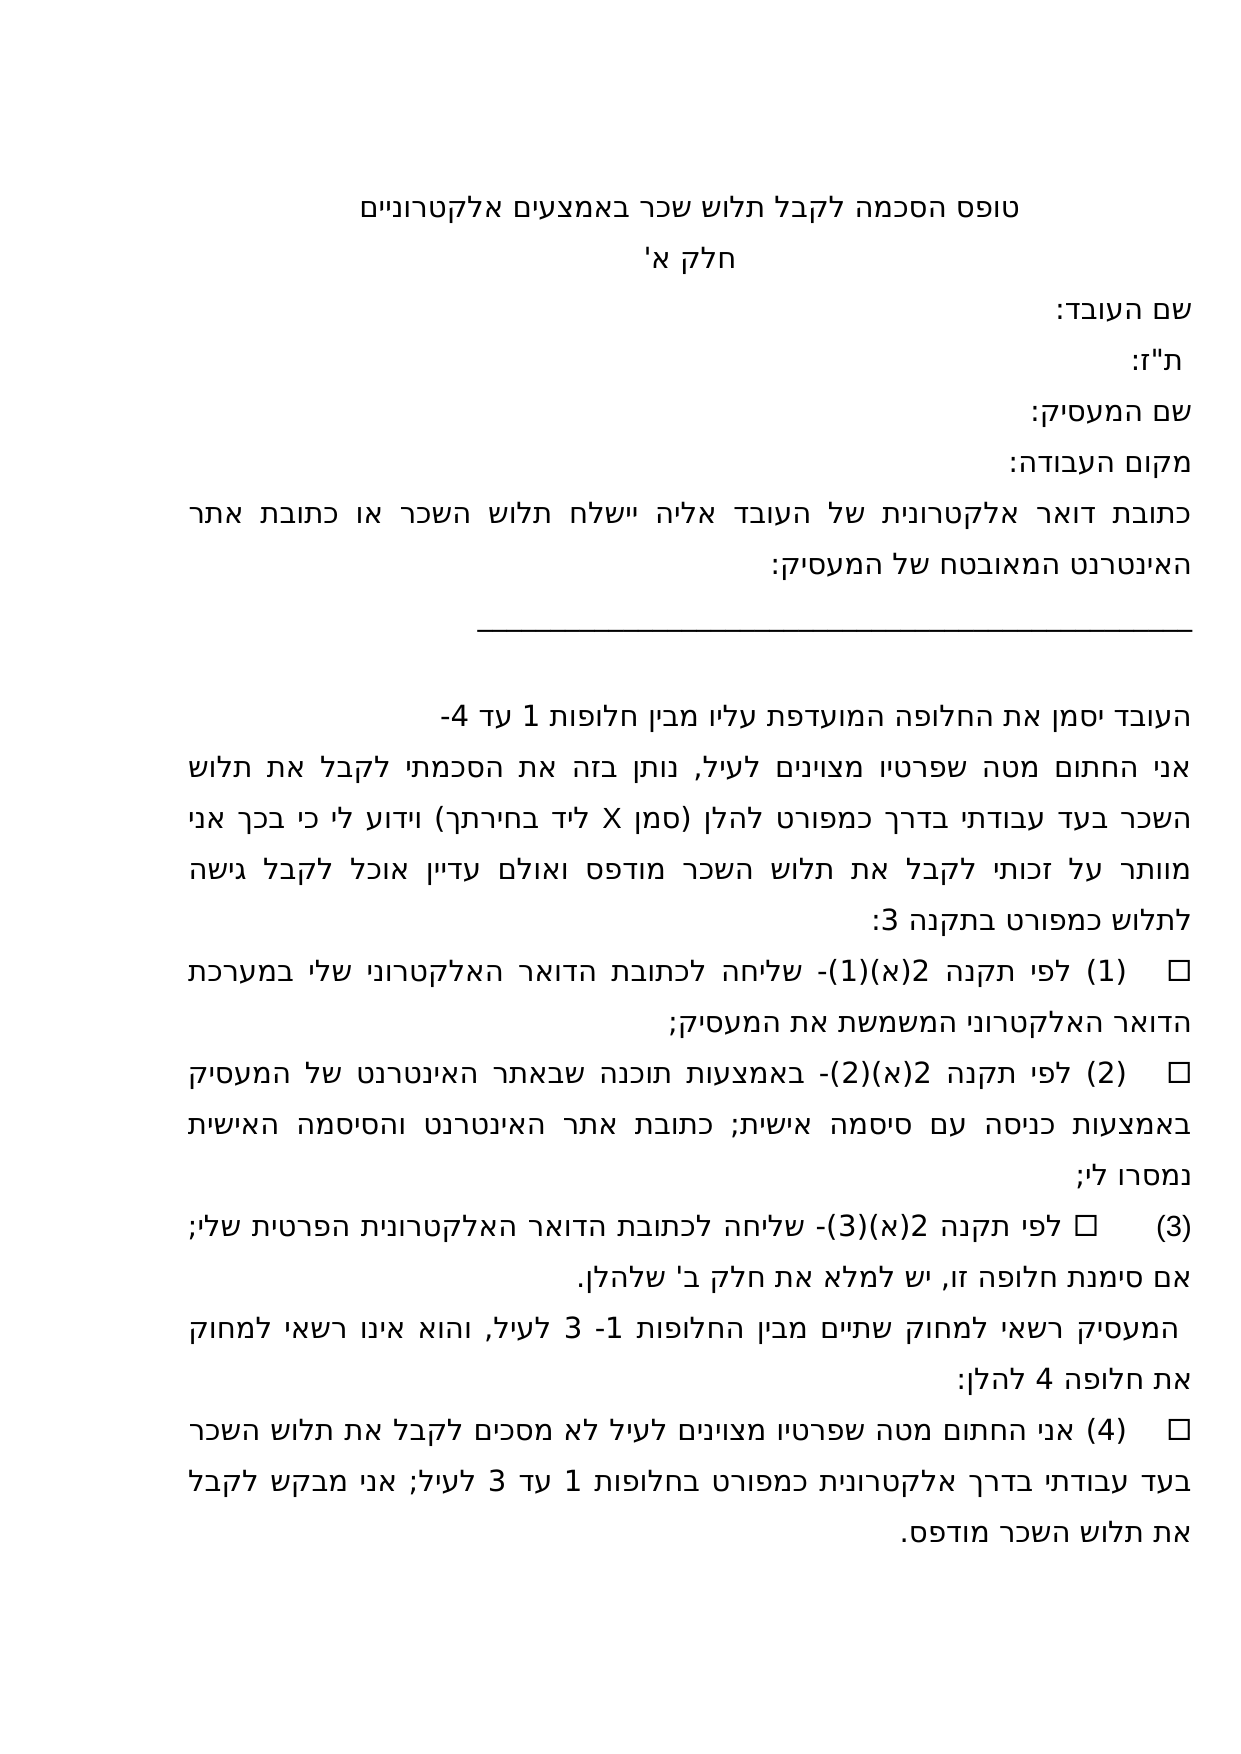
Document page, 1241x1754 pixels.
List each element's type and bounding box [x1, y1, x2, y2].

table_header [188, 185, 1192, 1567]
